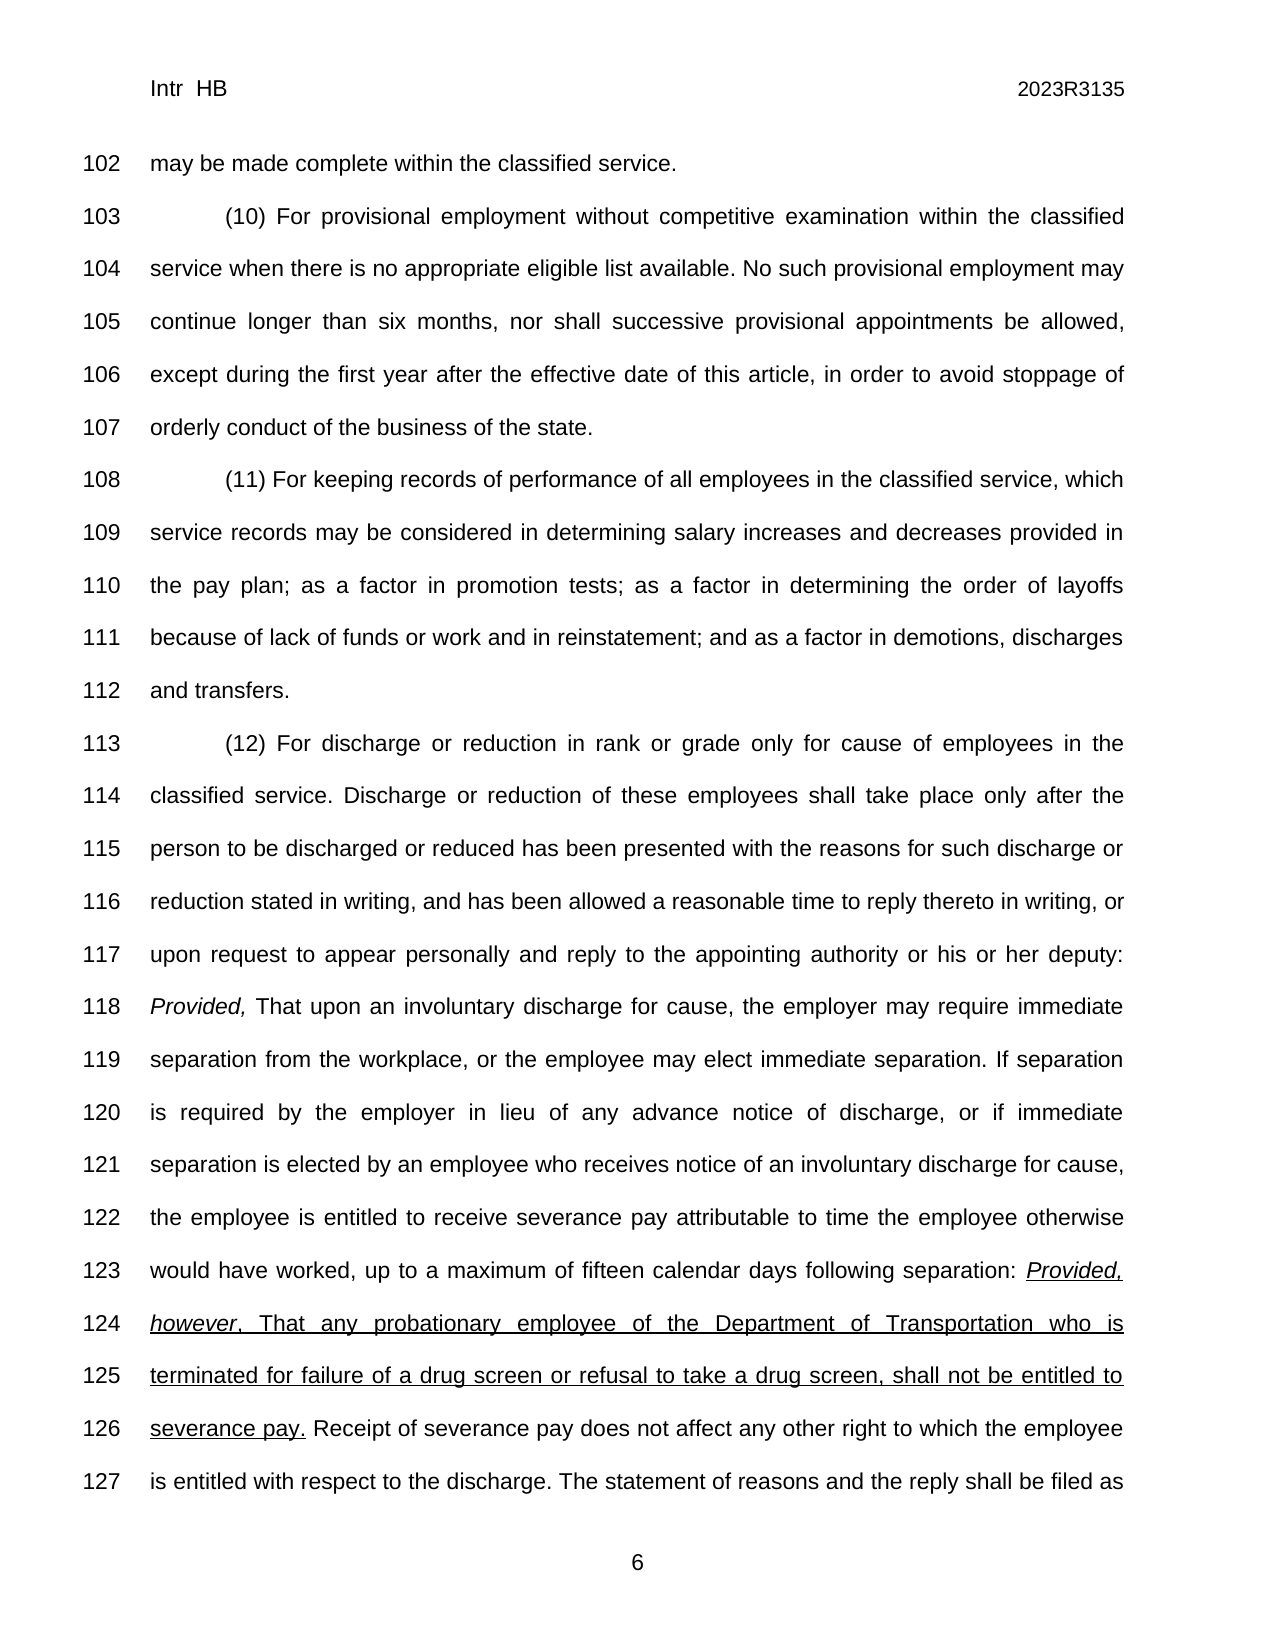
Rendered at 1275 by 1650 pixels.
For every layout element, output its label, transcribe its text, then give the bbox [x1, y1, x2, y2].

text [150, 730, 1125, 1494]
text (11) For keeping records of performance of all employees in the classified service, which service records may be considered in determining salary increases and decreases provided in the pay plan; as a factor in promotion tests; as a factor in determining the order of layoffs because of lack of funds or work and in reinstatement; and as a factor in demotions, discharges and transfers. [150, 466, 1125, 703]
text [150, 150, 1125, 176]
text (10) For provisional employment without competitive examination within the classified service when there is no appropriate eligible list available. No such provisional employment may continue longer than six months, nor shall successive provisional appointments be allowed, except during the first year after the effective date of this article, in order to avoid stoppage of orderly conduct of the business of the state. [150, 203, 1125, 440]
